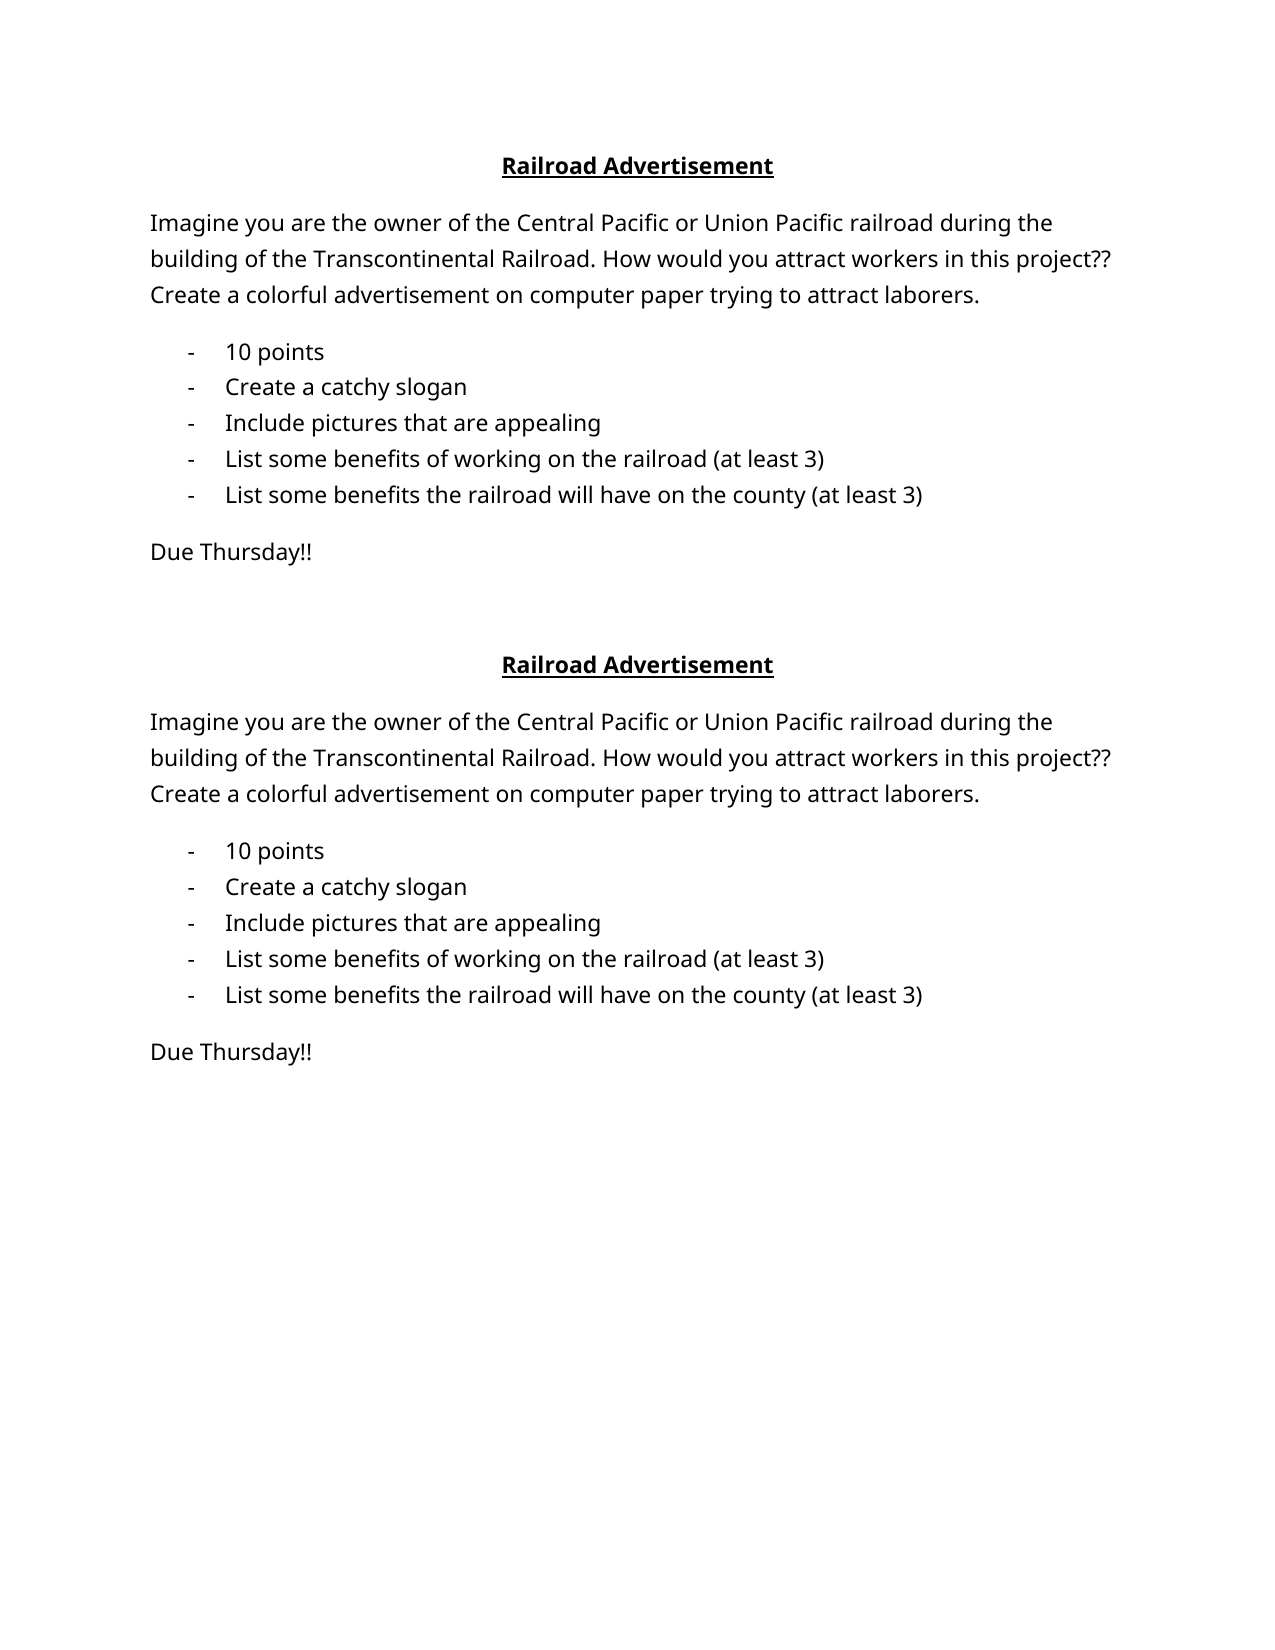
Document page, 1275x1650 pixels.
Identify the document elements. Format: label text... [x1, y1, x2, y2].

text Railroad Advertisement [150, 150, 1125, 181]
list 10 points [187, 835, 1125, 866]
list List some benefits of working on the railroad (at least 3) [187, 943, 1125, 974]
text Imagine you are the owner of the Central Pacific or Union Pacific railroad during the building of the Transcontinental Railroad. How would you attract workers in this project?? Create a colorful advertisement on computer paper trying to attract laborers. [150, 706, 1125, 809]
text Imagine you are the owner of the Central Pacific or Union Pacific railroad during the building of the Transcontinental Railroad. How would you attract workers in this project?? Create a colorful advertisement on computer paper trying to attract laborers. [150, 207, 1125, 310]
list Include pictures that are appealing [187, 907, 1125, 938]
list List some benefits the railroad will have on the county (at least 3) [187, 979, 1125, 1010]
text Due Thursday!! [150, 536, 1125, 567]
list Create a catchy slogan [187, 871, 1125, 902]
text Railroad Advertisement [150, 649, 1125, 681]
text Due Thursday!! [150, 1035, 1125, 1067]
list Create a catchy slogan [187, 371, 1125, 403]
list Include pictures that are appealing [187, 407, 1125, 438]
list 10 points [187, 335, 1125, 367]
list List some benefits the railroad will have on the county (at least 3) [187, 479, 1125, 510]
list List some benefits of working on the railroad (at least 3) [187, 443, 1125, 474]
